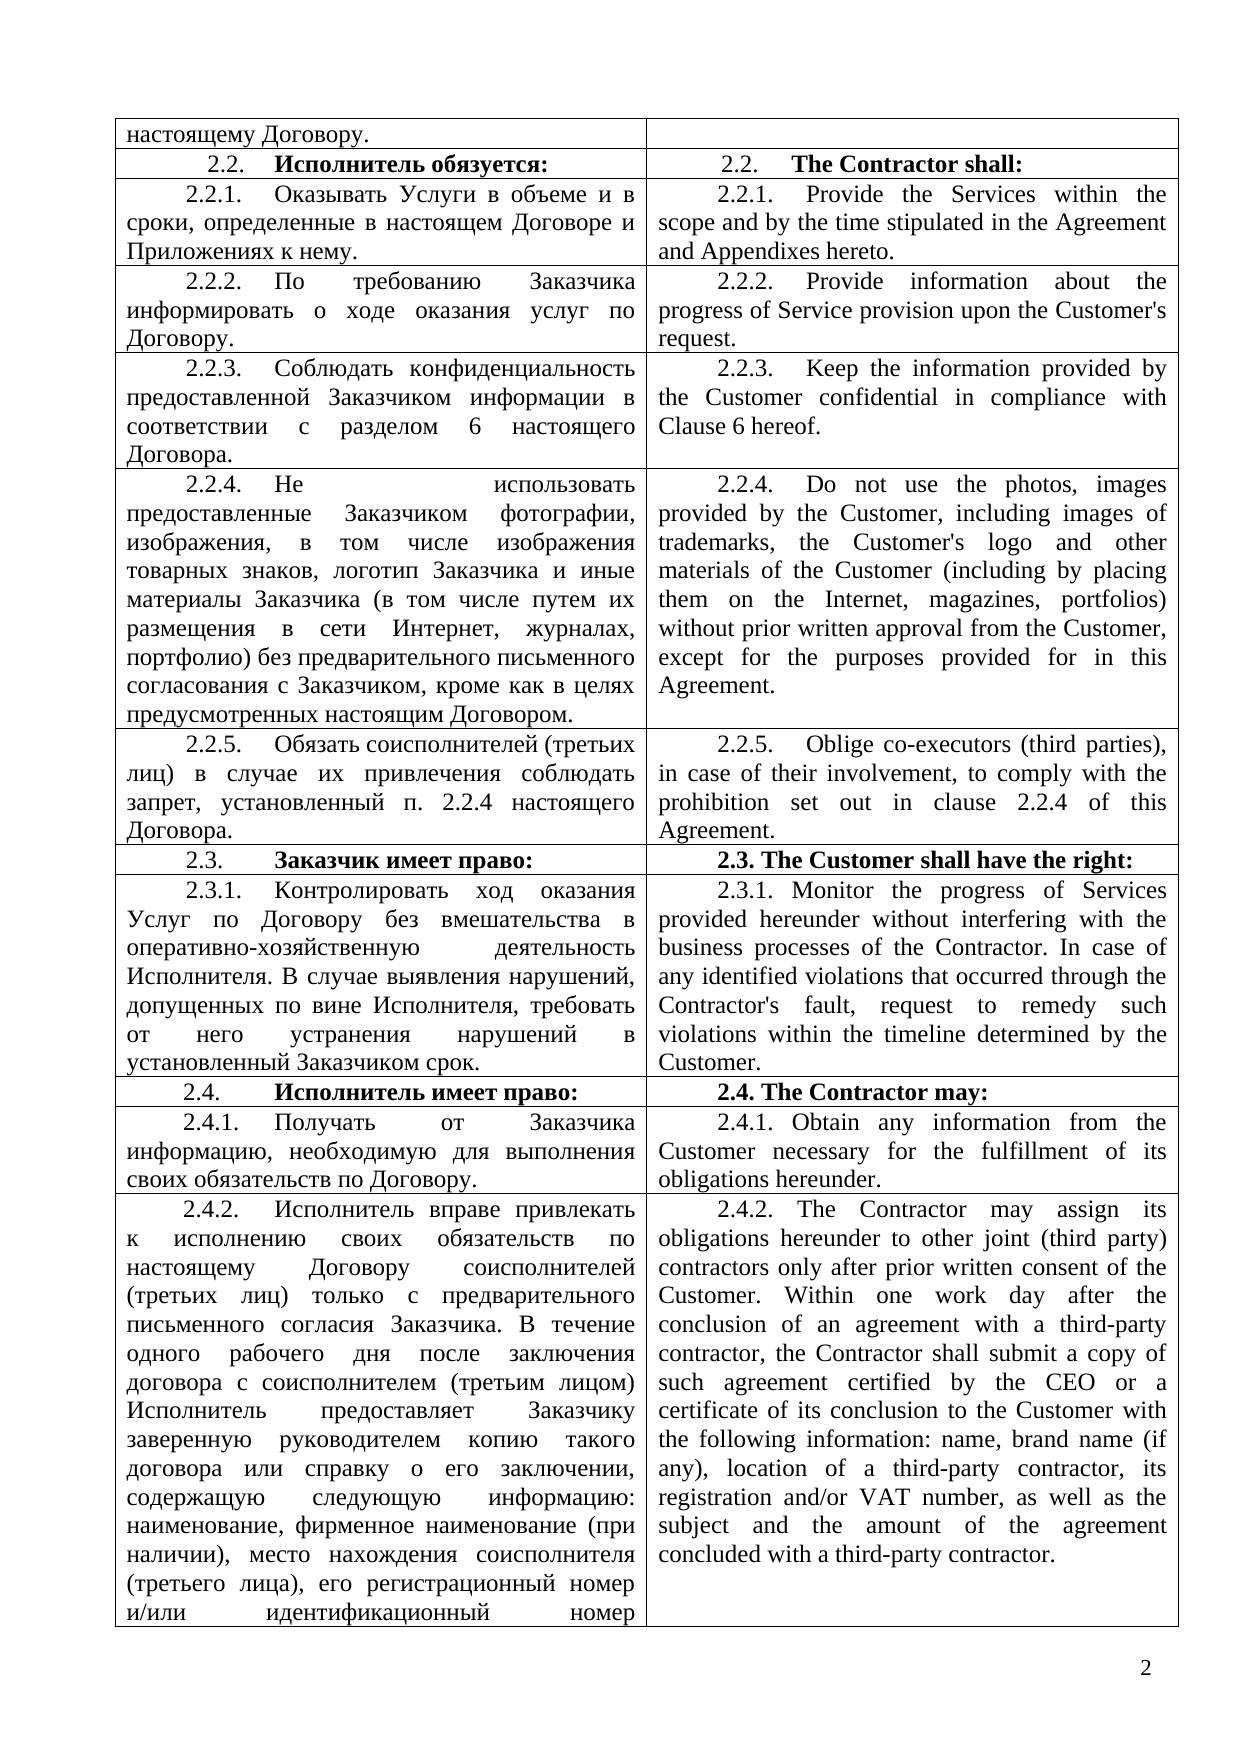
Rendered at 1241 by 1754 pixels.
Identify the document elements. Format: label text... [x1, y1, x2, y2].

table_cell 2.3.1. Monitor the progress of Services provided hereunder without interfering with the business processes of the Contractor. In case of any identified violations that occurred through the Contractor's fault, request to remedy such violations within the timeline determined by the Customer. [647, 875, 1178, 1076]
table_cell Оказывать Услуги в объеме и в сроки, определенные в настоящем Договоре и Приложениях к нему. [116, 179, 646, 265]
table_cell Provide the Services within the scope and by the time stipulated in the Agreement and Appendixes hereto. [647, 179, 1178, 265]
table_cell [116, 1194, 646, 1626]
table_cell Oblige co-executors (third parties), in case of their involvement, to comply with the prohibition set out in clause 2.2.4 of this Agreement. [647, 729, 1178, 844]
table_cell Контролировать ход оказания Услуг по Договору без вмешательства в оперативно-хозяйственную деятельность Исполнителя. В случае выявления нарушений, допущенных по вине Исполнителя, требовать от него устранения нарушений в установленный Заказчиком срок. [116, 875, 646, 1076]
table_cell Исполнитель имеет право: [116, 1077, 646, 1106]
table_cell Do not use the photos, images provided by the Customer, including images of trademarks, the Customer's logo and other materials of the Customer (including by placing them on the Internet, magazines, portfolios) without prior written approval from the Customer, except for the purposes provided for in this Agreement. [647, 469, 1178, 728]
table_cell The Contractor shall: [647, 149, 1178, 178]
table_cell Keep the information provided by the Customer confidential in compliance with Clause 6 hereof. [647, 353, 1178, 468]
table_cell Заказчик имеет право: [116, 845, 646, 874]
table_cell Не использовать предоставленные Заказчиком фотографии, изображения, в том числе изображения товарных знаков, логотип Заказчика и иные материалы Заказчика (в том числе путем их размещения в сети Интернет, журналах, портфолио) без предварительного письменного согласования с Заказчиком, кроме как в целях предусмотренных настоящим Договором. [116, 469, 646, 728]
table_cell 2.3. The Customer shall have the right: [647, 845, 1178, 874]
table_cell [116, 119, 646, 148]
table_cell Исполнитель обязуется: [116, 149, 646, 178]
table_cell 2.4.1. Obtain any information from the Customer necessary for the fulfillment of its obligations hereunder. [647, 1107, 1178, 1193]
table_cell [647, 1194, 1178, 1626]
table_cell Соблюдать конфиденциальность предоставленной Заказчиком информации в соответствии с разделом 6 настоящего Договора. [116, 353, 646, 468]
table_cell Обязать соисполнителей (третьих лиц) в случае их привлечения соблюдать запрет, установленный п. 2.2.4 настоящего Договора. [116, 729, 646, 844]
table_cell По требованию Заказчика информировать о ходе оказания услуг по Договору. [116, 266, 646, 352]
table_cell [647, 119, 1178, 148]
table_cell Получать от Заказчика информацию, необходимую для выполнения своих обязательств по Договору. [116, 1107, 646, 1193]
table_cell 2.4. The Contractor may: [647, 1077, 1178, 1106]
table_cell Provide information about the progress of Service provision upon the Customer's request. [647, 266, 1178, 352]
